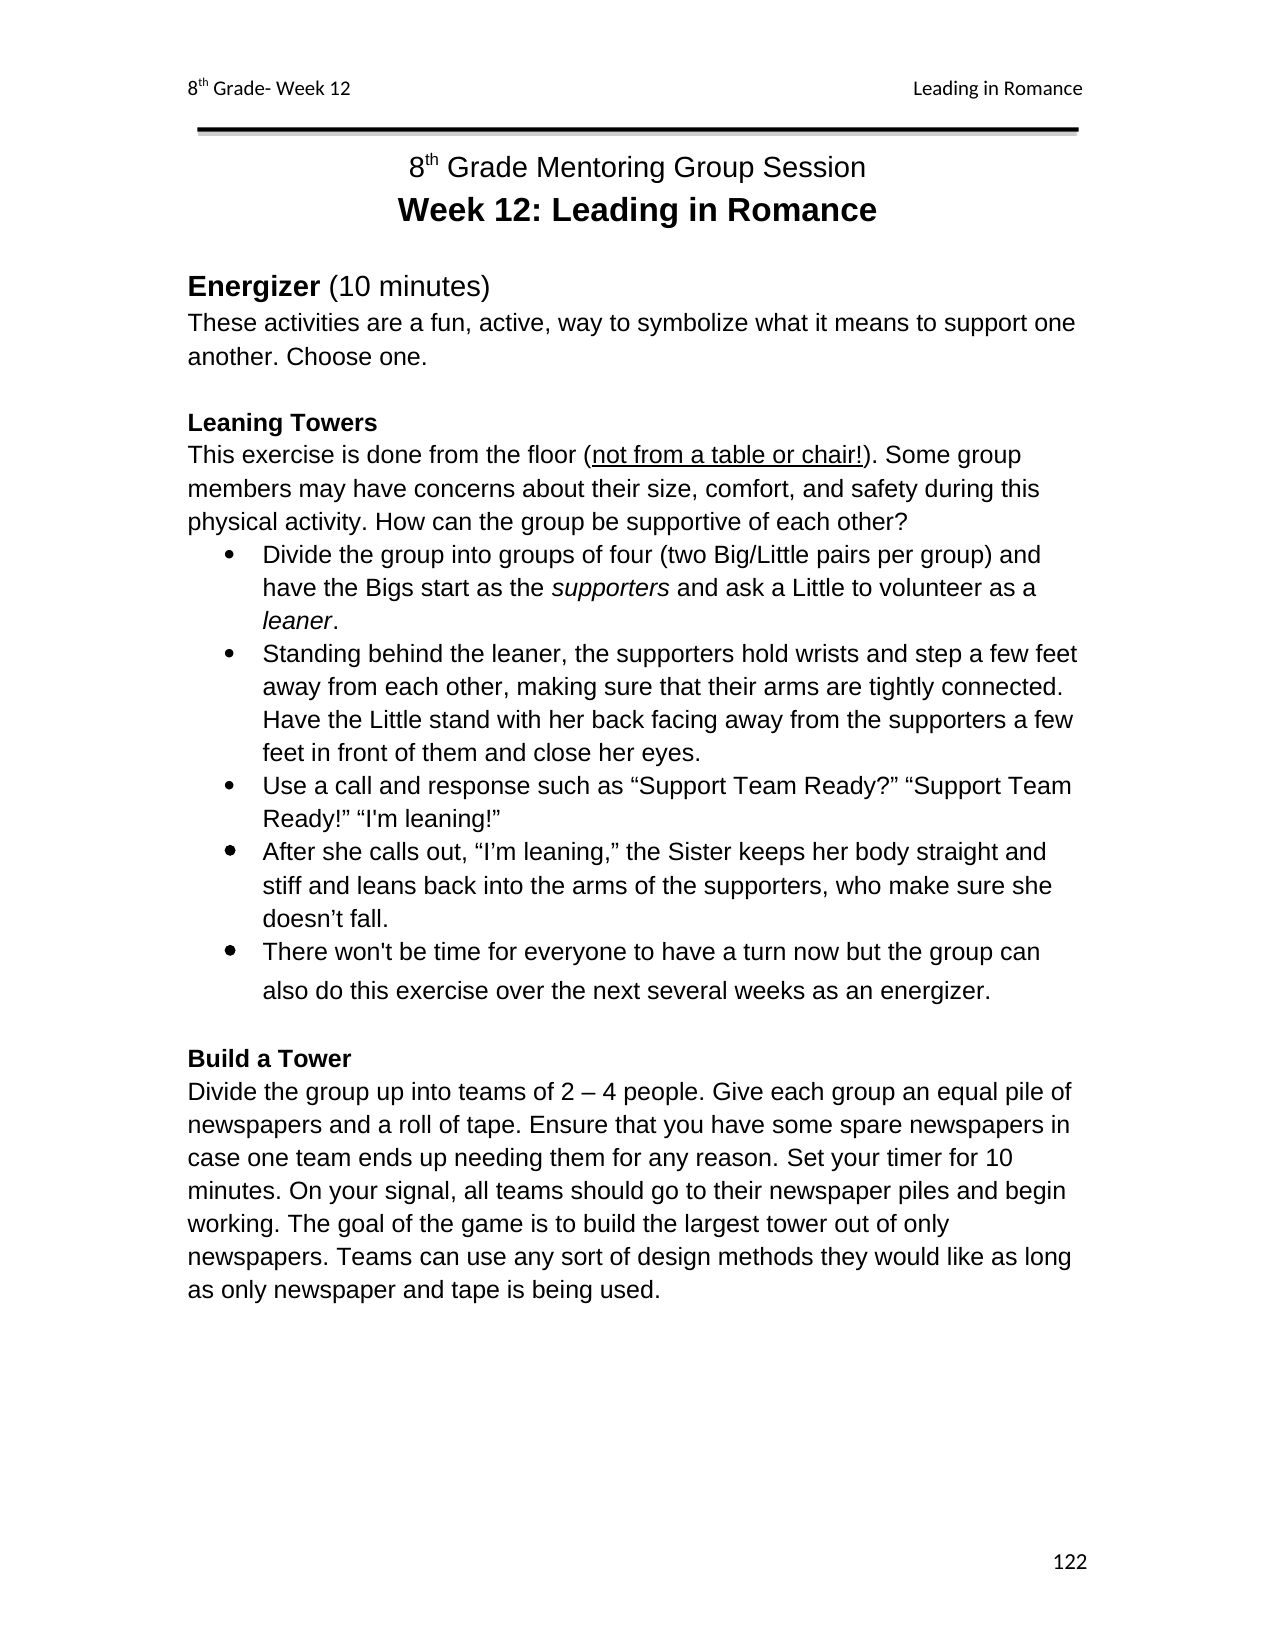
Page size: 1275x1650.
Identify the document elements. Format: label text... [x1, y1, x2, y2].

list After she calls out, “I’m leaning,” the Sister keeps her body straight and stiff and leans back into the arms of the supporters, who make sure she doesn’t fall. [225, 837, 1087, 933]
list Standing behind the leaner, the supporters hold wrists and step a few feet away from each other, making sure that their arms are tightly connected. Have the Little stand with her back facing away from the supporters a few feet in front of them and close her eyes. [225, 639, 1087, 767]
text Build a Tower [187, 1043, 1087, 1072]
text Divide the group up into teams of 2 – 4 people. Give each group an equal pile of newspapers and a roll of tape. Ensure that you have some spare newspapers in case one team ends up needing them for any reason. Set your timer for 10 minutes. On your signal, all teams should go to their newspaper piles and begin working. The goal of the game is to build the largest tower out of only newspapers. Teams can use any sort of design methods they would like as long as only newspaper and tape is being used. [187, 1077, 1087, 1303]
text 8th Grade Mentoring Group Session [187, 150, 1087, 183]
text This exercise is done from the floor (not from a table or chair!). Some group members may have concerns about their size, comfort, and safety during this physical activity. How can the group be supportive of each other? [187, 441, 1087, 535]
text Leaning Towers [187, 407, 1087, 436]
text Energizer (10 minutes) [187, 269, 1087, 302]
list There won't be time for everyone to have a turn now but the group can also do this exercise over the next several weeks as an energizer. [225, 937, 1087, 1006]
text Week 12: Leading in Romance [187, 189, 1087, 228]
list Use a call and response such as “Support Team Ready?” “Support Team Ready!” “I'm leaning!” [225, 771, 1087, 833]
text These activities are a fun, active, way to symbolize what it means to support one another. Choose one. [187, 308, 1087, 370]
list Divide the group into groups of four (two Big/Little pairs per group) and have the Bigs start as the supporters and ask a Little to volunteer as a leaner. [225, 539, 1087, 634]
